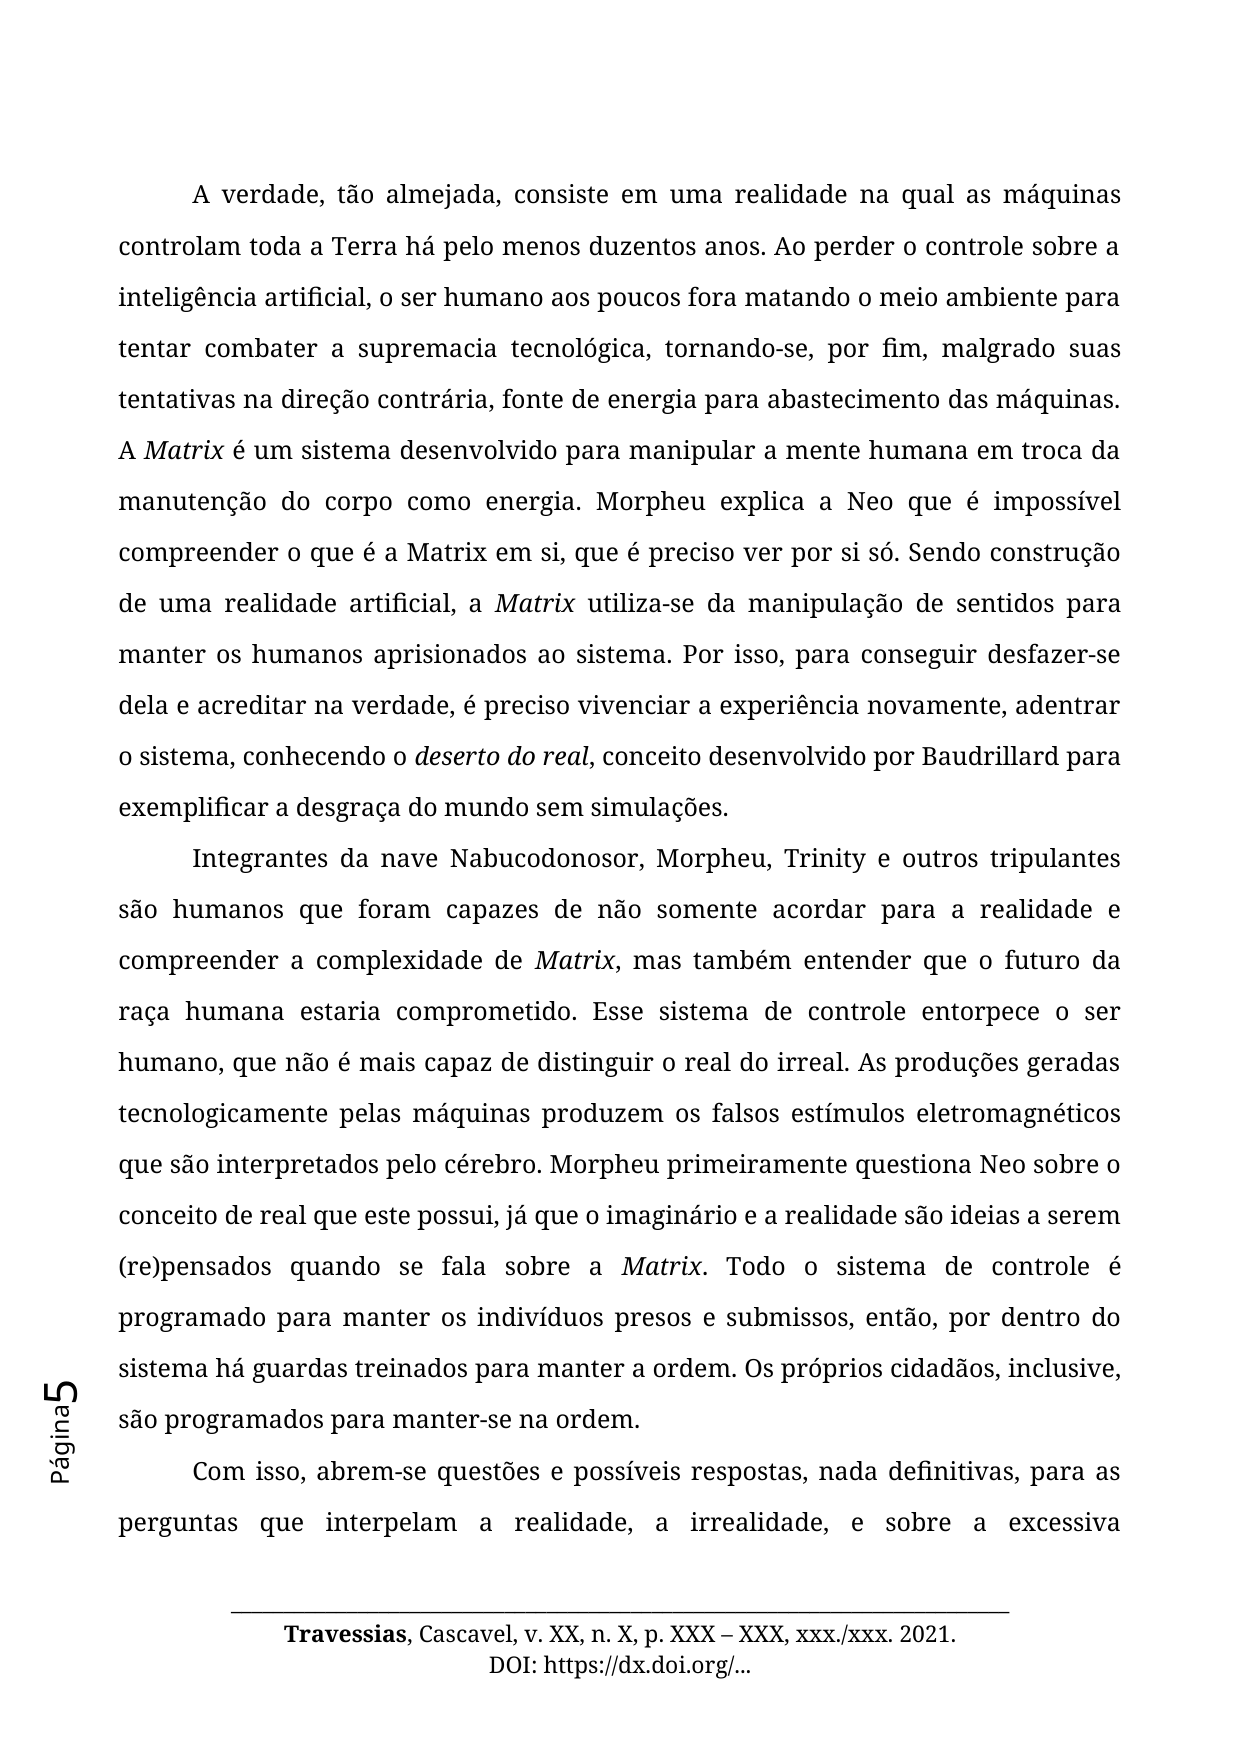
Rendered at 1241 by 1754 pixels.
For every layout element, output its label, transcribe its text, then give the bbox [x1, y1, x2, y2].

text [118, 1453, 1122, 1538]
text Integrantes da nave Nabucodonosor, Morpheu, Trinity e outros tripulantes são humanos que foram capazes de não somente acordar para a realidade e compreender a complexidade de Matrix, mas também entender que o futuro da raça humana estaria comprometido. Esse sistema de controle entorpece o ser humano, que não é mais capaz de distinguir o real do irreal. As produções geradas tecnologicamente pelas máquinas produzem os falsos estímulos eletromagnéticos que são interpretados pelo cérebro. Morpheu primeiramente questiona Neo sobre o conceito de real que este possui, já que o imaginário e a realidade são ideias a serem (re)pensados quando se fala sobre a Matrix. Todo o sistema de controle é programado para manter os indivíduos presos e submissos, então, por dentro do sistema há guardas treinados para manter a ordem. Os próprios cidadãos, inclusive, são programados para manter-se na ordem. [118, 841, 1122, 1436]
text A verdade, tão almejada, consiste em uma realidade na qual as máquinas controlam toda a Terra há pelo menos duzentos anos. Ao perder o controle sobre a inteligência artificial, o ser humano aos poucos fora matando o meio ambiente para tentar combater a supremacia tecnológica, tornando-se, por fim, malgrado suas tentativas na direção contrária, fonte de energia para abastecimento das máquinas. A Matrix é um sistema desenvolvido para manipular a mente humana em troca da manutenção do corpo como energia. Morpheu explica a Neo que é impossível compreender o que é a Matrix em si, que é preciso ver por si só. Sendo construção de uma realidade artificial, a Matrix utiliza-se da manipulação de sentidos para manter os humanos aprisionados ao sistema. Por isso, para conseguir desfazer-se dela e acreditar na verdade, é preciso vivenciar a experiência novamente, adentrar o sistema, conhecendo o deserto do real, conceito desenvolvido por Baudrillard para exemplificar a desgraça do mundo sem simulações. [118, 177, 1122, 824]
